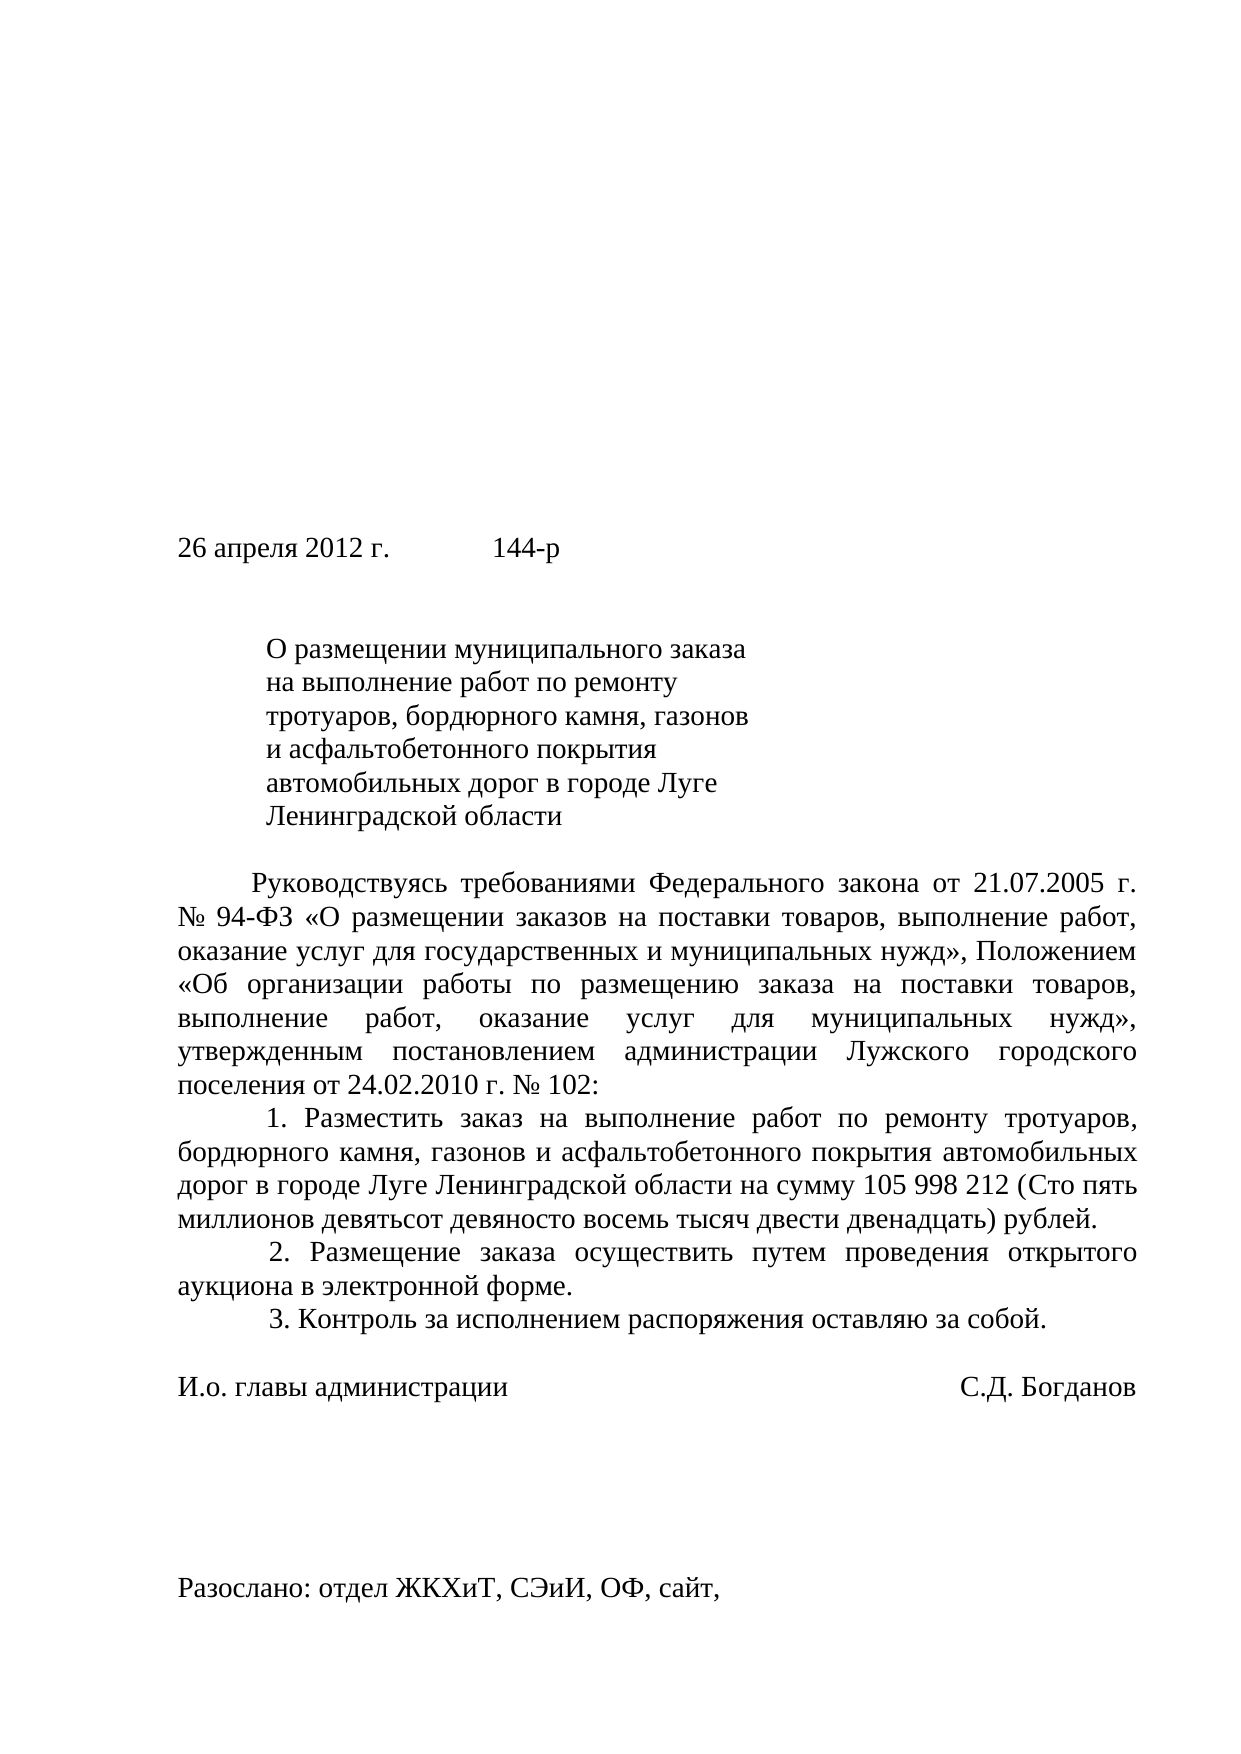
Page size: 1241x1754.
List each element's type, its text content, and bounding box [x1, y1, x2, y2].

text И.о. главы администрации С.Д. Богданов [177, 1369, 1138, 1402]
text Разослано: отдел ЖКХиТ, СЭиИ, ОФ, сайт, [177, 1570, 1140, 1603]
text 3. Контроль за исполнением распоряжения оставляю за собой. [177, 1302, 1138, 1335]
text Ленинградской области [266, 798, 1138, 832]
text автомобильных дорог в городе Луге [266, 765, 1138, 798]
text тротуаров, бордюрного камня, газонов [266, 698, 1138, 731]
text Руководствуясь требованиями Федерального закона от 21.07.2005 г. № 94-ФЗ «О размещении заказов на поставки товаров, выполнение работ, оказание услуг для государственных и муниципальных нужд», Положением «Об организации работы по размещению заказа на поставки товаров, выполнение работ, оказание услуг для муниципальных нужд», утвержденным постановлением администрации Лужского городского поселения от 24.02.2010 г. № 102: [177, 866, 1138, 1100]
text О размещении муниципального заказа [266, 631, 1138, 664]
text 1. Разместить заказ на выполнение работ по ремонту тротуаров, бордюрного камня, газонов и асфальтобетонного покрытия автомобильных дорог в городе Луге Ленинградской области на сумму 105 998 212 (Сто пять миллионов девятьсот девяносто восемь тысяч двести двенадцать) рублей. [177, 1100, 1138, 1234]
text на выполнение работ по ремонту [266, 664, 1138, 698]
text и асфальтобетонного покрытия [266, 731, 1138, 765]
text 26 апреля 2012 г. 144-р [177, 530, 1138, 564]
text 2. Размещение заказа осуществить путем проведения открытого аукциона в электронной форме. [177, 1234, 1138, 1302]
